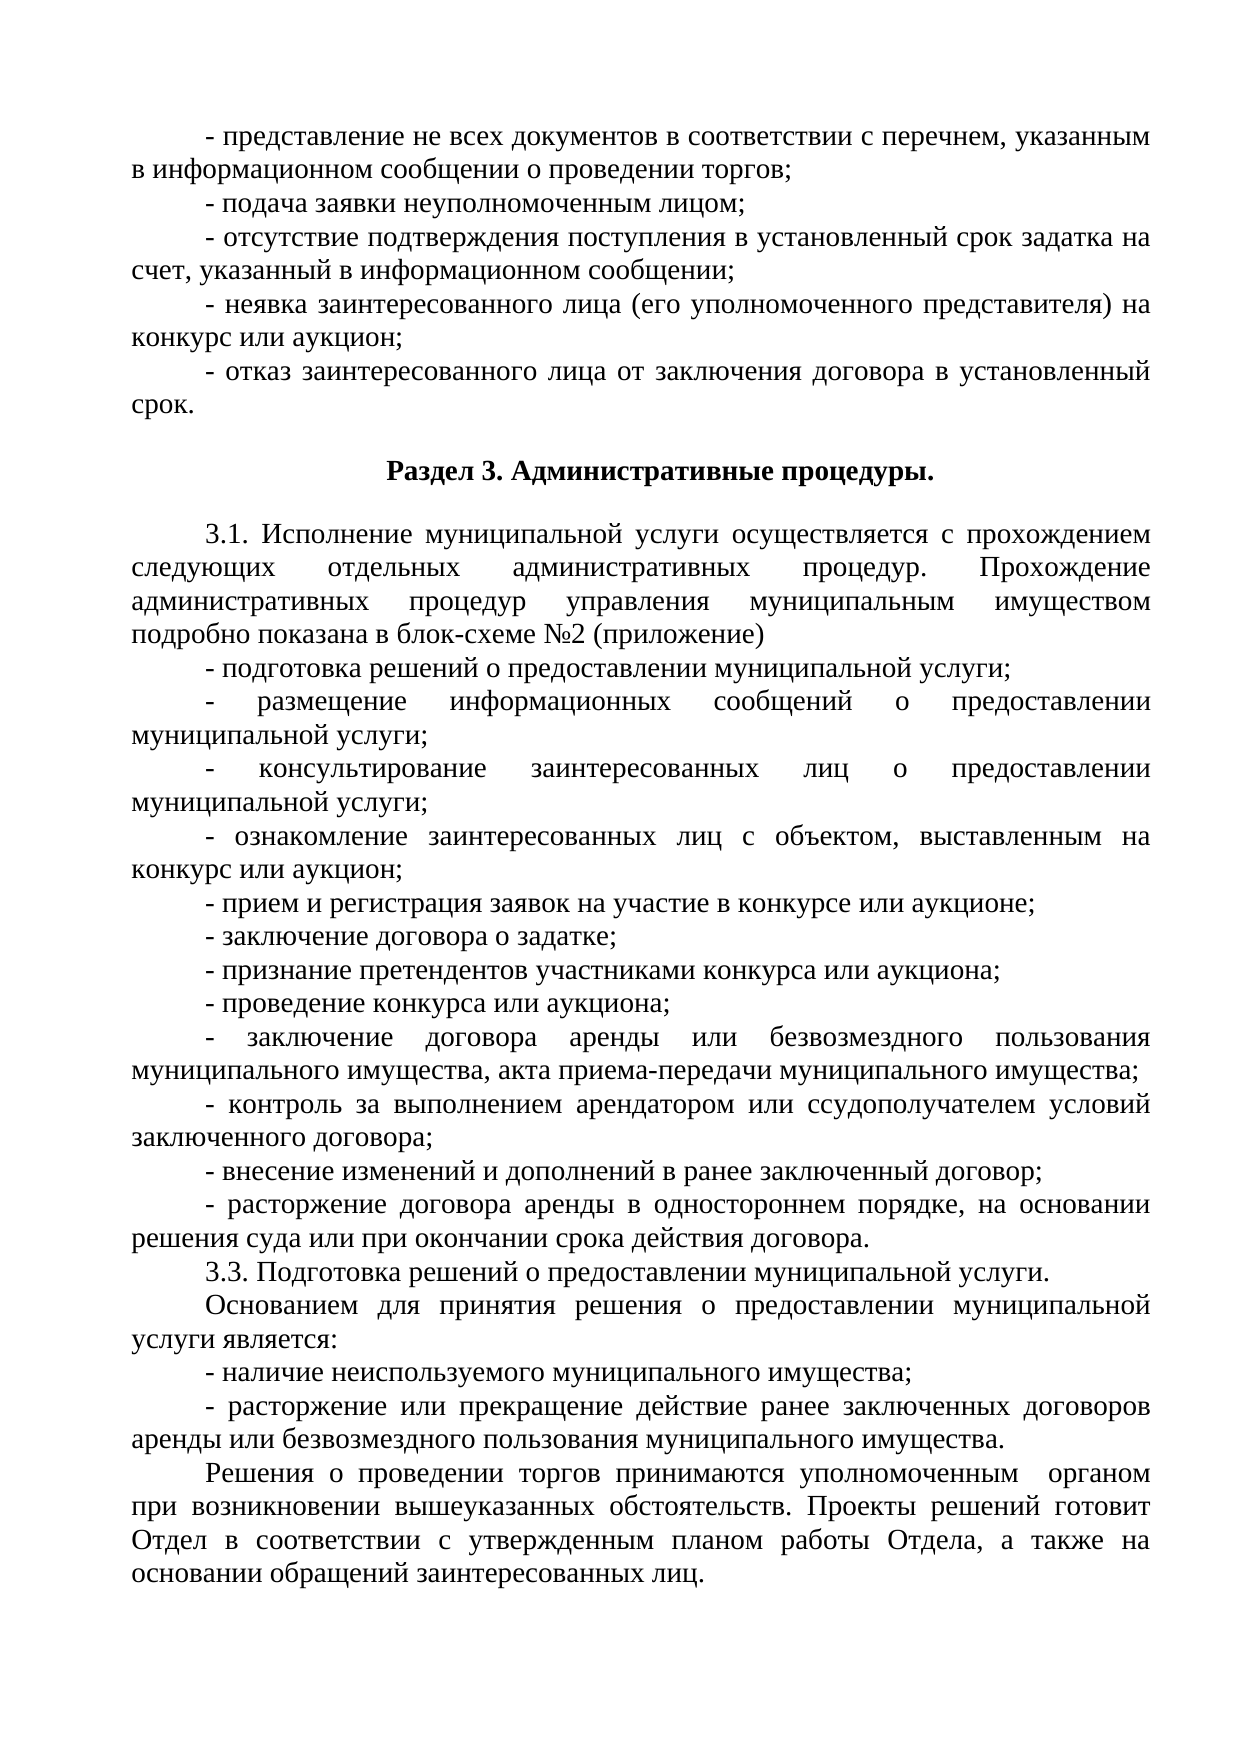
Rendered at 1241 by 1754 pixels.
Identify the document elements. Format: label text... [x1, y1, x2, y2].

text - подготовка решений о предоставлении муниципальной услуги; [131, 650, 1152, 683]
text - размещение информационных сообщений о предоставлении муниципальной услуги; [131, 683, 1152, 751]
text - прием и регистрация заявок на участие в конкурсе или аукционе; [131, 885, 1152, 918]
text 3.1. Исполнение муниципальной услуги осуществляется с прохождением следующих отдельных административных процедур. Прохождение административных процедур управления муниципальным имуществом подробно показана в блок-схеме №2 (приложение) [131, 516, 1152, 650]
text - контроль за выполнением арендатором или ссудополучателем условий заключенного договора; [131, 1086, 1152, 1153]
text - внесение изменений и дополнений в ранее заключенный договор; [131, 1153, 1152, 1187]
text - отказ заинтересованного лица от заключения договора в установленный срок. [131, 353, 1152, 420]
text - ознакомление заинтересованных лиц с объектом, выставленным на конкурс или аукцион; [131, 818, 1152, 885]
text - представление не всех документов в соответствии с перечнем, указанным в информационном сообщении о проведении торгов; [131, 118, 1152, 185]
text - неявка заинтересованного лица (его уполномоченного представителя) на конкурс или аукцион; [131, 286, 1152, 353]
text - наличие неиспользуемого муниципального имущества; [131, 1354, 1152, 1388]
text - заключение договора аренды или безвозмездного пользования муниципального имущества, акта приема-передачи муниципального имущества; [131, 1019, 1152, 1086]
text Основанием для принятия решения о предоставлении муниципальной услуги является: [131, 1287, 1152, 1354]
text - заключение договора о задатке; [131, 918, 1152, 952]
text - проведение конкурса или аукциона; [131, 985, 1152, 1019]
text - подача заявки неуполномоченным лицом; [131, 185, 1152, 219]
text - расторжение договора аренды в одностороннем порядке, на основании решения суда или при окончании срока действия договора. [131, 1187, 1152, 1254]
text - признание претендентов участниками конкурса или аукциона; [131, 952, 1152, 985]
text 3.3. Подготовка решений о предоставлении муниципальной услуги. [131, 1254, 1152, 1287]
text - консультирование заинтересованных лиц о предоставлении муниципальной услуги; [131, 751, 1152, 818]
text Раздел 3. Административные процедуры. [169, 453, 1152, 487]
text Решения о проведении торгов принимаются уполномоченным органом при возникновении вышеуказанных обстоятельств. Проекты решений готовит Отдел в соответствии с утвержденным планом работы Отдела, а также на основании обращений заинтересованных лиц. [131, 1455, 1152, 1589]
text - расторжение или прекращение действие ранее заключенных договоров аренды или безвозмездного пользования муниципального имущества. [131, 1388, 1152, 1455]
text - отсутствие подтверждения поступления в установленный срок задатка на счет, указанный в информационном сообщении; [131, 219, 1152, 286]
